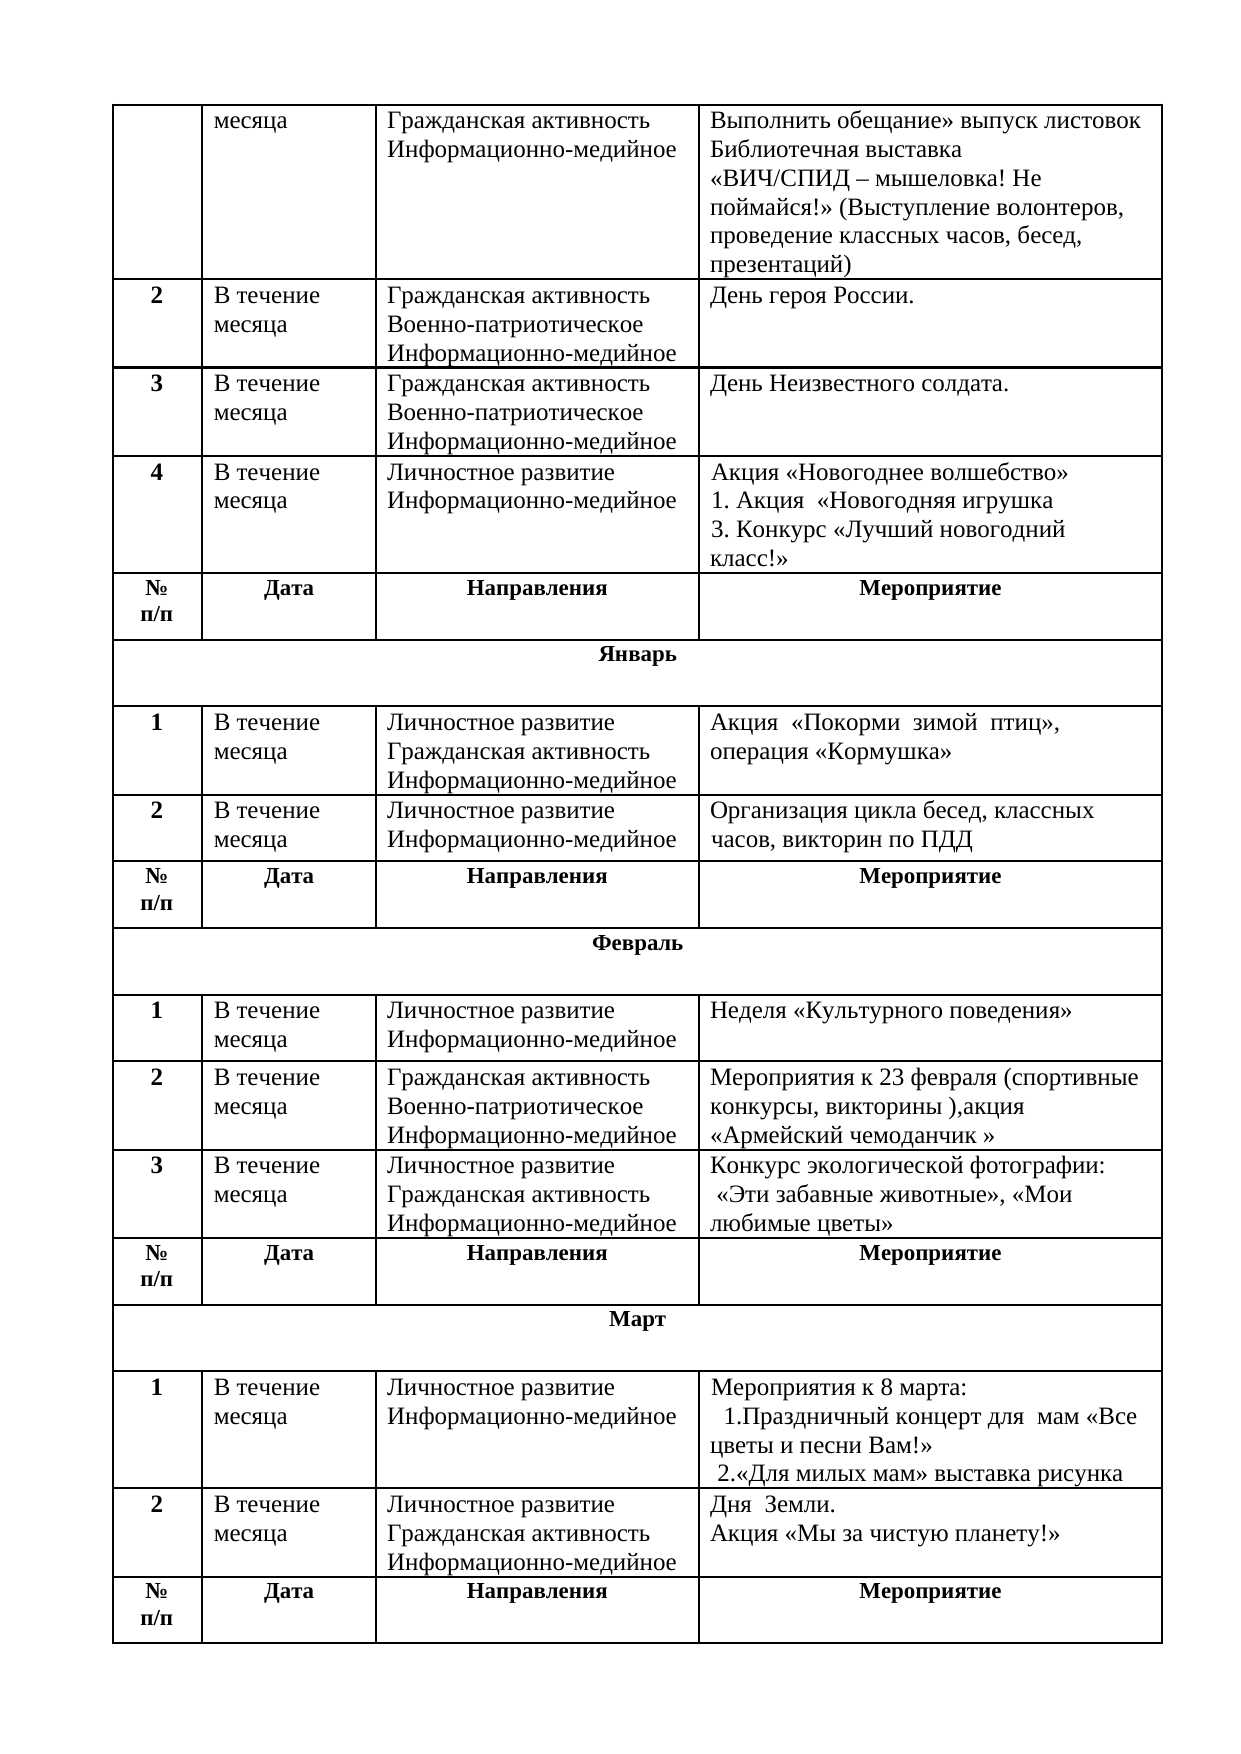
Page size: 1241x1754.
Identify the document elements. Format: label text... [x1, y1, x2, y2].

table_cell № п/п [114, 1239, 201, 1303]
table_cell 1 [114, 707, 201, 793]
table_cell Дата [203, 1578, 375, 1642]
table_cell № п/п [114, 574, 201, 638]
table_cell Дня Земли. Акция «Мы за чистую планету!» [700, 1489, 1161, 1576]
table_cell В течение месяца [203, 106, 375, 278]
table_cell 3 [114, 369, 201, 455]
table_cell 3 [114, 1151, 201, 1237]
table_cell В течение месяца [203, 1151, 375, 1237]
table_cell В течение месяца [203, 707, 375, 793]
table_cell Личностное развитие Информационно-медийное [377, 457, 698, 572]
table_cell В течение месяца [203, 1062, 375, 1148]
table_cell Личностное развитие Информационно-медийное [377, 796, 698, 860]
table_cell Направления [377, 1239, 698, 1303]
table_cell В течение месяца [203, 796, 375, 860]
table_cell Мероприятия к 8 марта: 1.Праздничный концерт для мам «Все цветы и песни Вам!» 2.«Для милых мам» выставка рисунка [700, 1372, 1161, 1487]
table_cell В течение месяца [203, 996, 375, 1060]
table_cell Акция «Новогоднее волшебство» 1. Акция «Новогодняя игрушка 3. Конкурс «Лучший новогодний класс!» [700, 457, 1161, 572]
table_cell В течение месяца [203, 1372, 375, 1487]
table_cell Февраль [114, 929, 1161, 993]
table_cell Гражданская активность Военно-патриотическое Информационно-медийное [377, 280, 698, 366]
table_cell Конкурс экологической фотографии: «Эти забавные животные», «Мои любимые цветы» [700, 1151, 1161, 1237]
table_cell Дата [203, 1239, 375, 1303]
table_cell День Неизвестного солдата. [700, 369, 1161, 455]
table_cell Дата [203, 574, 375, 638]
table_cell Организация цикла бесед, классных часов, викторин по ПДД [700, 796, 1161, 860]
table_cell 1 [114, 106, 201, 278]
table_cell В течение месяца [203, 369, 375, 455]
table_cell Личностное развитие Гражданская активность Информационно-медийное [377, 707, 698, 793]
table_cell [377, 1489, 698, 1576]
table_cell Акция «Покорми зимой птиц», операция «Кормушка» [700, 707, 1161, 793]
table_cell Дата [203, 862, 375, 927]
table_cell 4 [114, 457, 201, 572]
table_cell Январь [114, 641, 1161, 705]
table_cell В течение месяца [203, 457, 375, 572]
table_cell Личностное развитие Информационно-медийное [377, 1372, 698, 1487]
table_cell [700, 106, 1161, 278]
table_cell Личностное развитие Информационно-медийное [377, 996, 698, 1060]
table_cell 1 [114, 1372, 201, 1487]
table_cell Мероприятия к 23 февраля (спортивные конкурсы, викторины ),акция «Армейский чемоданчик » [700, 1062, 1161, 1148]
table_cell Мероприятие [700, 1239, 1161, 1303]
table_cell Март [114, 1306, 1161, 1370]
table_cell Мероприятие [700, 574, 1161, 638]
table_cell В течение месяца [203, 280, 375, 366]
table_cell День героя России. [700, 280, 1161, 366]
table_cell Направления [377, 862, 698, 927]
table_cell № п/п [114, 862, 201, 927]
table_cell Мероприятие [700, 862, 1161, 927]
table_cell Направления [377, 574, 698, 638]
table_cell Гражданская активность Военно-патриотическое Информационно-медийное [377, 369, 698, 455]
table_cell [377, 106, 698, 278]
table_cell Направления [377, 1578, 698, 1642]
table_cell 2 [114, 280, 201, 366]
table_cell Мероприятие [700, 1578, 1161, 1642]
table_cell В течение месяца [203, 1489, 375, 1576]
table_cell 2 [114, 796, 201, 860]
table_cell Гражданская активность Военно-патриотическое Информационно-медийное [377, 1062, 698, 1148]
table_cell Личностное развитие Гражданская активность Информационно-медийное [377, 1151, 698, 1237]
table_cell Неделя «Культурного поведения» [700, 996, 1161, 1060]
table_cell № п/п [114, 1578, 201, 1642]
table_cell 2 [114, 1489, 201, 1576]
table_cell 2 [114, 1062, 201, 1148]
table_cell 1 [114, 996, 201, 1060]
